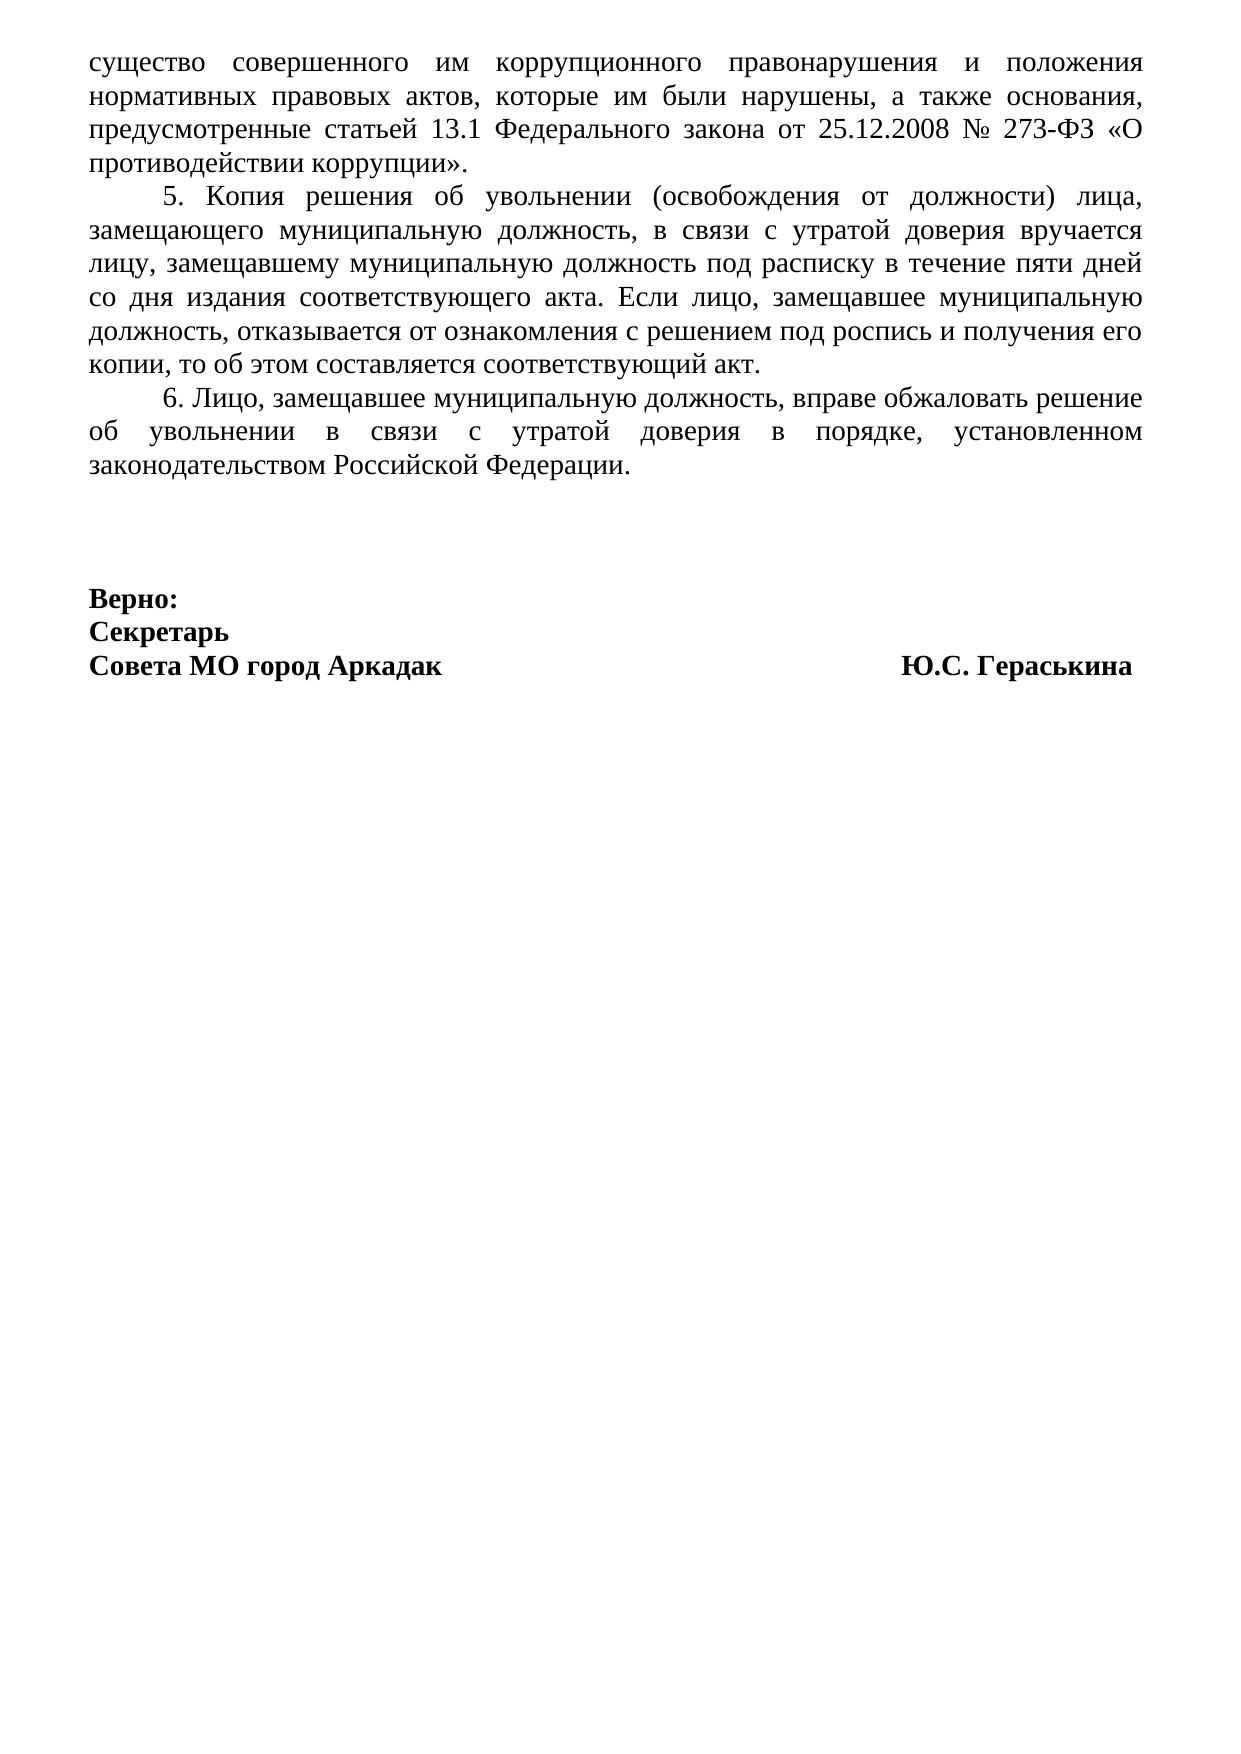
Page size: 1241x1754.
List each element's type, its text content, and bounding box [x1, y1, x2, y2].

text Секретарь Совета МО город Аркадак Ю.С. Гераськина [89, 614, 1144, 682]
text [89, 44, 1144, 178]
text 5. Копия решения об увольнении (освобождения от должности) лица, замещающего муниципальную должность, в связи с утратой доверия вручается лицу, замещавшему муниципальную должность под расписку в течение пяти дней со дня издания соответствующего акта. Если лицо, замещавшее муниципальную должность, отказывается от ознакомления с решением под роспись и получения его копии, то об этом составляется соответствующий акт. [89, 178, 1144, 380]
text Верно: [89, 581, 1144, 614]
text 6. Лицо, замещавшее муниципальную должность, вправе обжаловать решение об увольнении в связи с утратой доверия в порядке, установленном законодательством Российской Федерации. [89, 380, 1144, 480]
